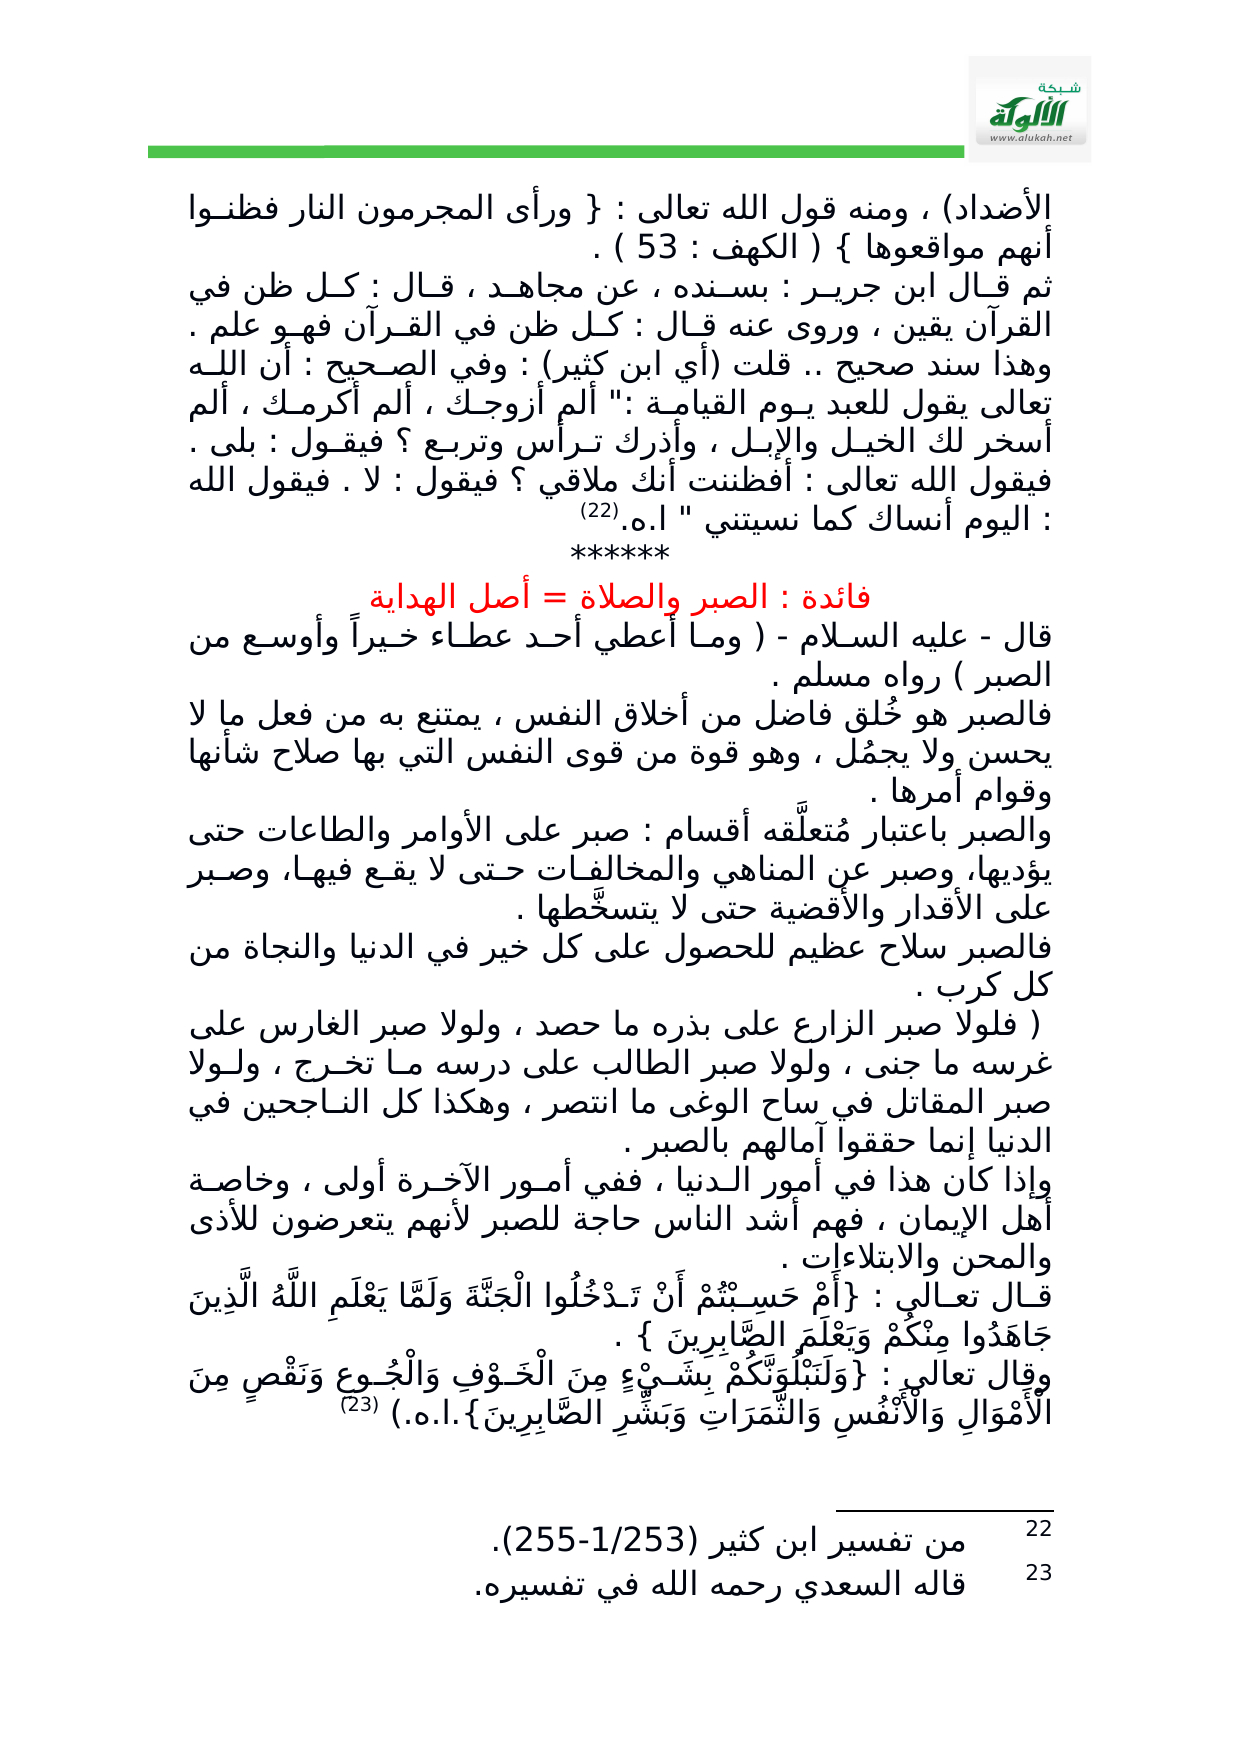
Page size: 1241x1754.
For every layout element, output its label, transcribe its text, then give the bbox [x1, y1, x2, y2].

text فالصبر هو خُلق فاضل من أخلاق النفس ، يمتنع به من فعل ما لا يحسن ولا يجمُل ، وهو قوة من قوى النفس التي بها صلاح شأنها وقوام أمرها . [187, 694, 1053, 811]
text قال - عليه السلام - ( وما أعطي أحد عطاء خيراً وأوسع من الصبر ) رواه مسلم . [187, 616, 1053, 694]
text ثم قال ابن جرير : بسنده ، عن مجاهد ، قال : كل ظن في القرآن يقين ، وروى عنه قال : كل ظن في القرآن فهو علم . وهذا سند صحيح .. قلت (أي ابن كثير) : وفي الصحيح : أن الله تعالى يقول للعبد يوم القيامة :" ألم أزوجك ، ألم أكرمك ، ألم أسخر لك الخيل والإبل ، وأذرك ترأس وتربع ؟ فيقول : بلى . فيقول الله تعالى : أفظننت أنك ملاقي ؟ فيقول : لا . فيقول الله : اليوم أنساك كما نسيتني " ا.ه.() [187, 267, 1053, 538]
text فائدة : الصبر والصلاة = أصل الهداية [187, 577, 1053, 616]
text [187, 158, 1053, 267]
text قال تعالى : {أَمْ حَسِبْتُمْ أَنْ تَدْخُلُوا الْجَنَّةَ وَلَمَّا يَعْلَمِ اللَّهُ الَّذِينَ جَاهَدُوا مِنْكُمْ وَيَعْلَمَ الصَّابِرِينَ } . [187, 1277, 1053, 1354]
text فالصبر سلاح عظيم للحصول على كل خير في الدنيا والنجاة من كل كرب . [187, 927, 1053, 1005]
text والصبر باعتبار مُتعلَّقه أقسام : صبر على الأوامر والطاعات حتى يؤديها، وصبر عن المناهي والمخالفات حتى لا يقع فيها، وصبر على الأقدار والأقضية حتى لا يتسخَّطها . [187, 811, 1053, 927]
text ( فلولا صبر الزارع على بذره ما حصد ، ولولا صبر الغارس على غرسه ما جنى ، ولولا صبر الطالب على درسه ما تخرج ، ولولا صبر المقاتل في ساح الوغى ما انتصر ، وهكذا كل الناجحين في الدنيا إنما حققوا آمالهم بالصبر . [187, 1005, 1053, 1160]
text وقال تعالى : {وَلَنَبْلُوَنَّكُمْ بِشَيْءٍ مِنَ الْخَوْفِ وَالْجُوعِ وَنَقْصٍ مِنَ الْأَمْوَالِ وَالْأَنْفُسِ وَالثَّمَرَاتِ وَبَشِّرِ الصَّابِرِينَ}.ا.ه.) () [187, 1354, 1053, 1432]
text ****** [187, 538, 1053, 577]
text وإذا كان هذا في أمور الدنيا ، ففي أمور الآخرة أولى ، وخاصة أهل الإيمان ، فهم أشد الناس حاجة للصبر لأنهم يتعرضون للأذى والمحن والابتلاءات . [187, 1160, 1053, 1277]
